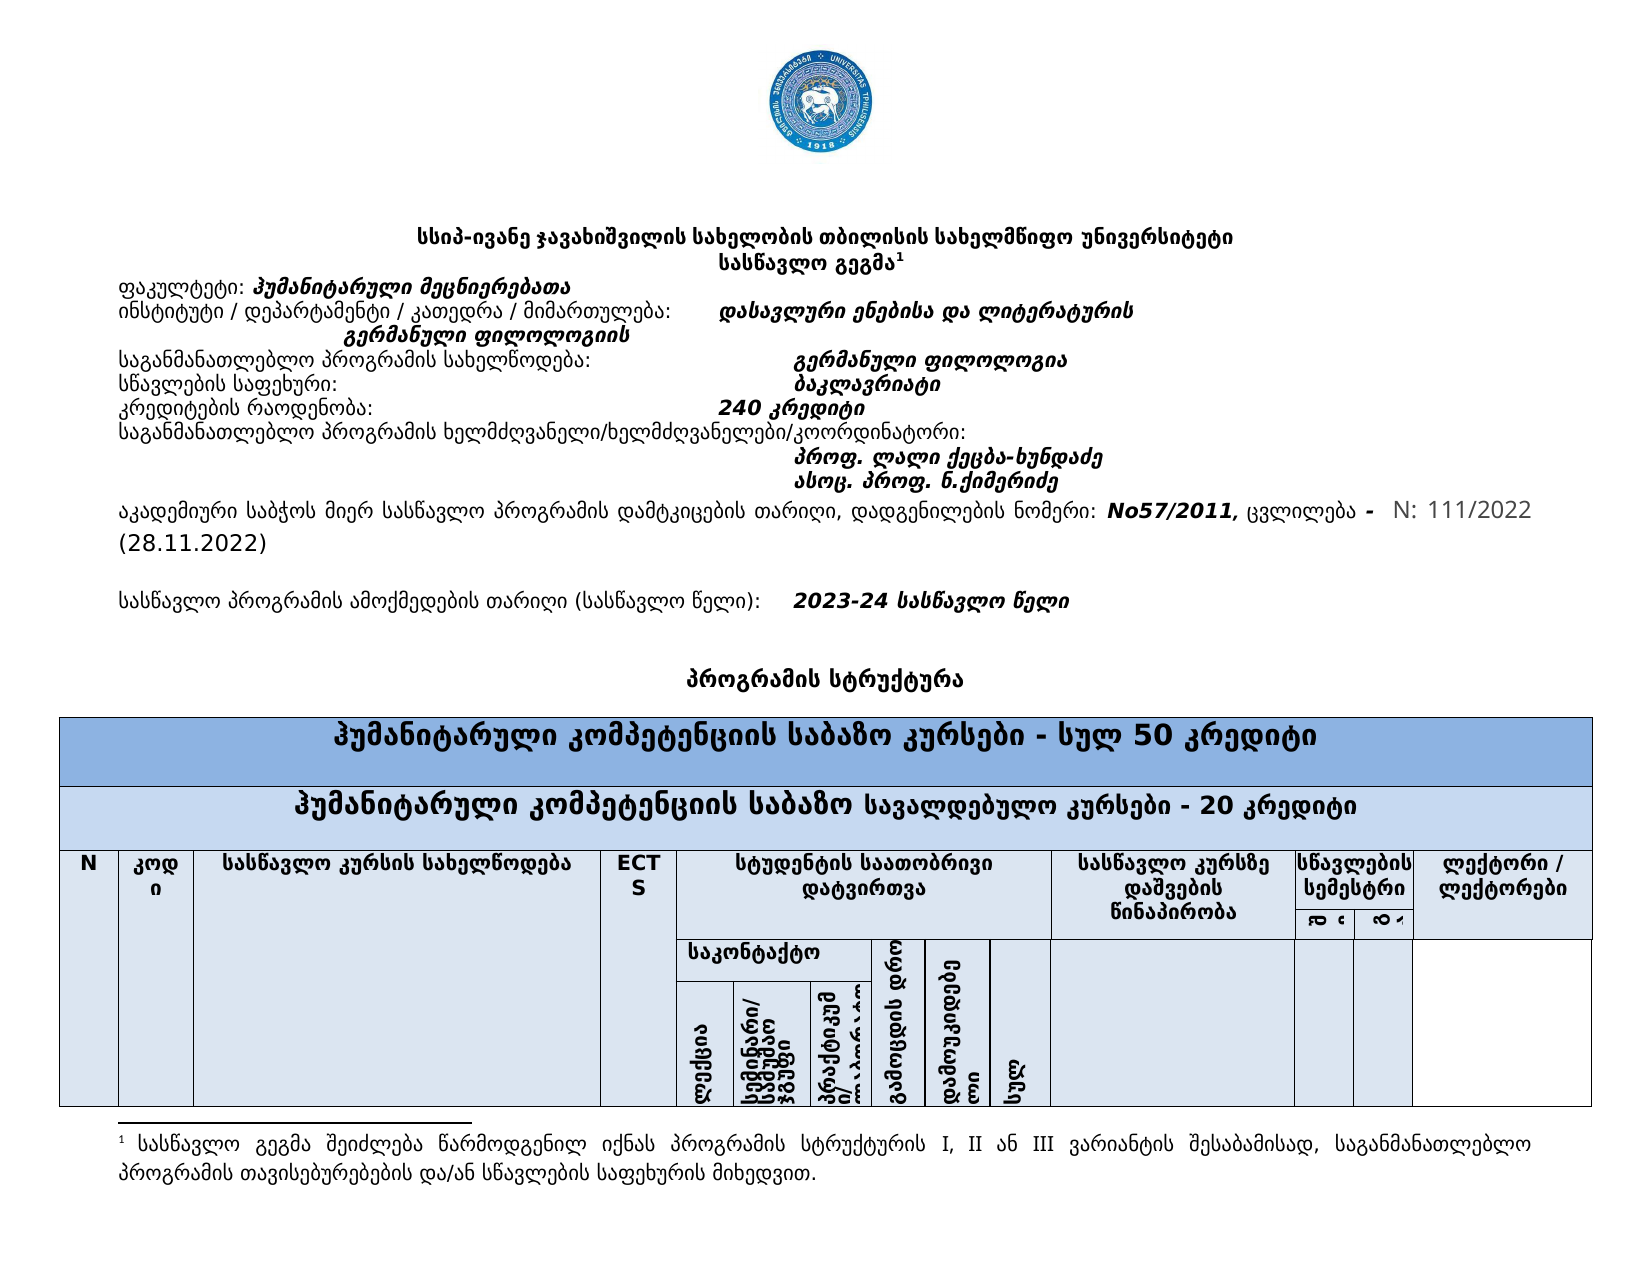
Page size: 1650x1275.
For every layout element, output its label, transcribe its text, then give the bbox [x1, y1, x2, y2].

table_cell სტუდენტის საათობრივი დატვირთვა [677, 851, 1051, 939]
table_cell სასწავლო კურსის სახელწოდება [194, 851, 600, 1106]
text სწავლების საფეხური: ბაკლავრიატი [118, 372, 1532, 396]
table_cell [1354, 940, 1412, 1106]
text სასწავლო გეგმა [643, 251, 1532, 275]
table_cell გამოცდის დრო [872, 940, 924, 1106]
table_cell [1051, 940, 1294, 1106]
table_cell სულ [991, 940, 1050, 1106]
table_cell ჰუმანიტარული კომპეტენციის საბაზო სავალდებულო კურსები - 20 კრედიტი [60, 787, 1592, 850]
table_cell შემოდგომის [1296, 910, 1354, 939]
text პროგრამის სტრუქტურა [118, 666, 1532, 692]
table_cell ECTS [601, 851, 676, 1106]
table_cell [1295, 940, 1353, 1106]
text კრედიტების რაოდენობა: 240 კრედიტი [118, 396, 1532, 420]
text სასწავლო პროგრამის ამოქმედების თარიღი (სასწავლო წელი): 2023-24 სასწავლო წელი [118, 589, 1532, 613]
table_cell N [60, 851, 118, 1106]
text ინსტიტუტი / დეპარტამენტი / კათედრა / მიმართულება: დასავლური ენებისა და ლიტერატურის გერმანული ფილოლოგიის [118, 299, 1532, 348]
text აკადემიური საბჭოს მიერ სასწავლო პროგრამის დამტკიცების თარიღი, დადგენილების ნომერი: No57/2011, ცვლილება - N: 111/2022 (28.11.2022) [118, 493, 1532, 556]
text პროფ. ლალი ქეცბა-ხუნდაძე [118, 445, 1532, 469]
table_cell [1413, 940, 1591, 1106]
text საგანმანათლებლო პროგრამის სახელწოდება: გერმანული ფილოლოგია [118, 348, 1532, 372]
text ფაკულტეტი: ჰუმანიტარული მეცნიერებათა [118, 275, 1532, 299]
table_cell ლექცია [677, 982, 733, 1106]
table_cell სწავლების სემესტრი [1296, 851, 1413, 909]
table_cell პრაქტიკუმი/ ლაბორატო-რიული [811, 982, 871, 1106]
table_cell ლექტორი / ლექტორები [1414, 851, 1592, 939]
table_cell კოდი [119, 851, 193, 1106]
table_cell სემინარი/ სამუშაო ჯგუფი [734, 982, 810, 1106]
table_cell სასწავლო კურსზე დაშვების წინაპირობა [1052, 851, 1295, 939]
table_cell დამოუკიდებელი [926, 940, 989, 1106]
table_cell საკონტაქტო [677, 940, 871, 981]
table_cell გაზაფხულის [1355, 910, 1413, 939]
text ასოც. პროფ. ნ.ქიმერიძე [118, 469, 1532, 493]
text საგანმანათლებლო პროგრამის ხელმძღვანელი/ხელმძღვანელები/კოორდინატორი: [118, 420, 1532, 445]
picture [758, 44, 892, 164]
table_header ჰუმანიტარული კომპეტენციის საბაზო კურსები - სულ 50 კრედიტი [60, 718, 1592, 786]
